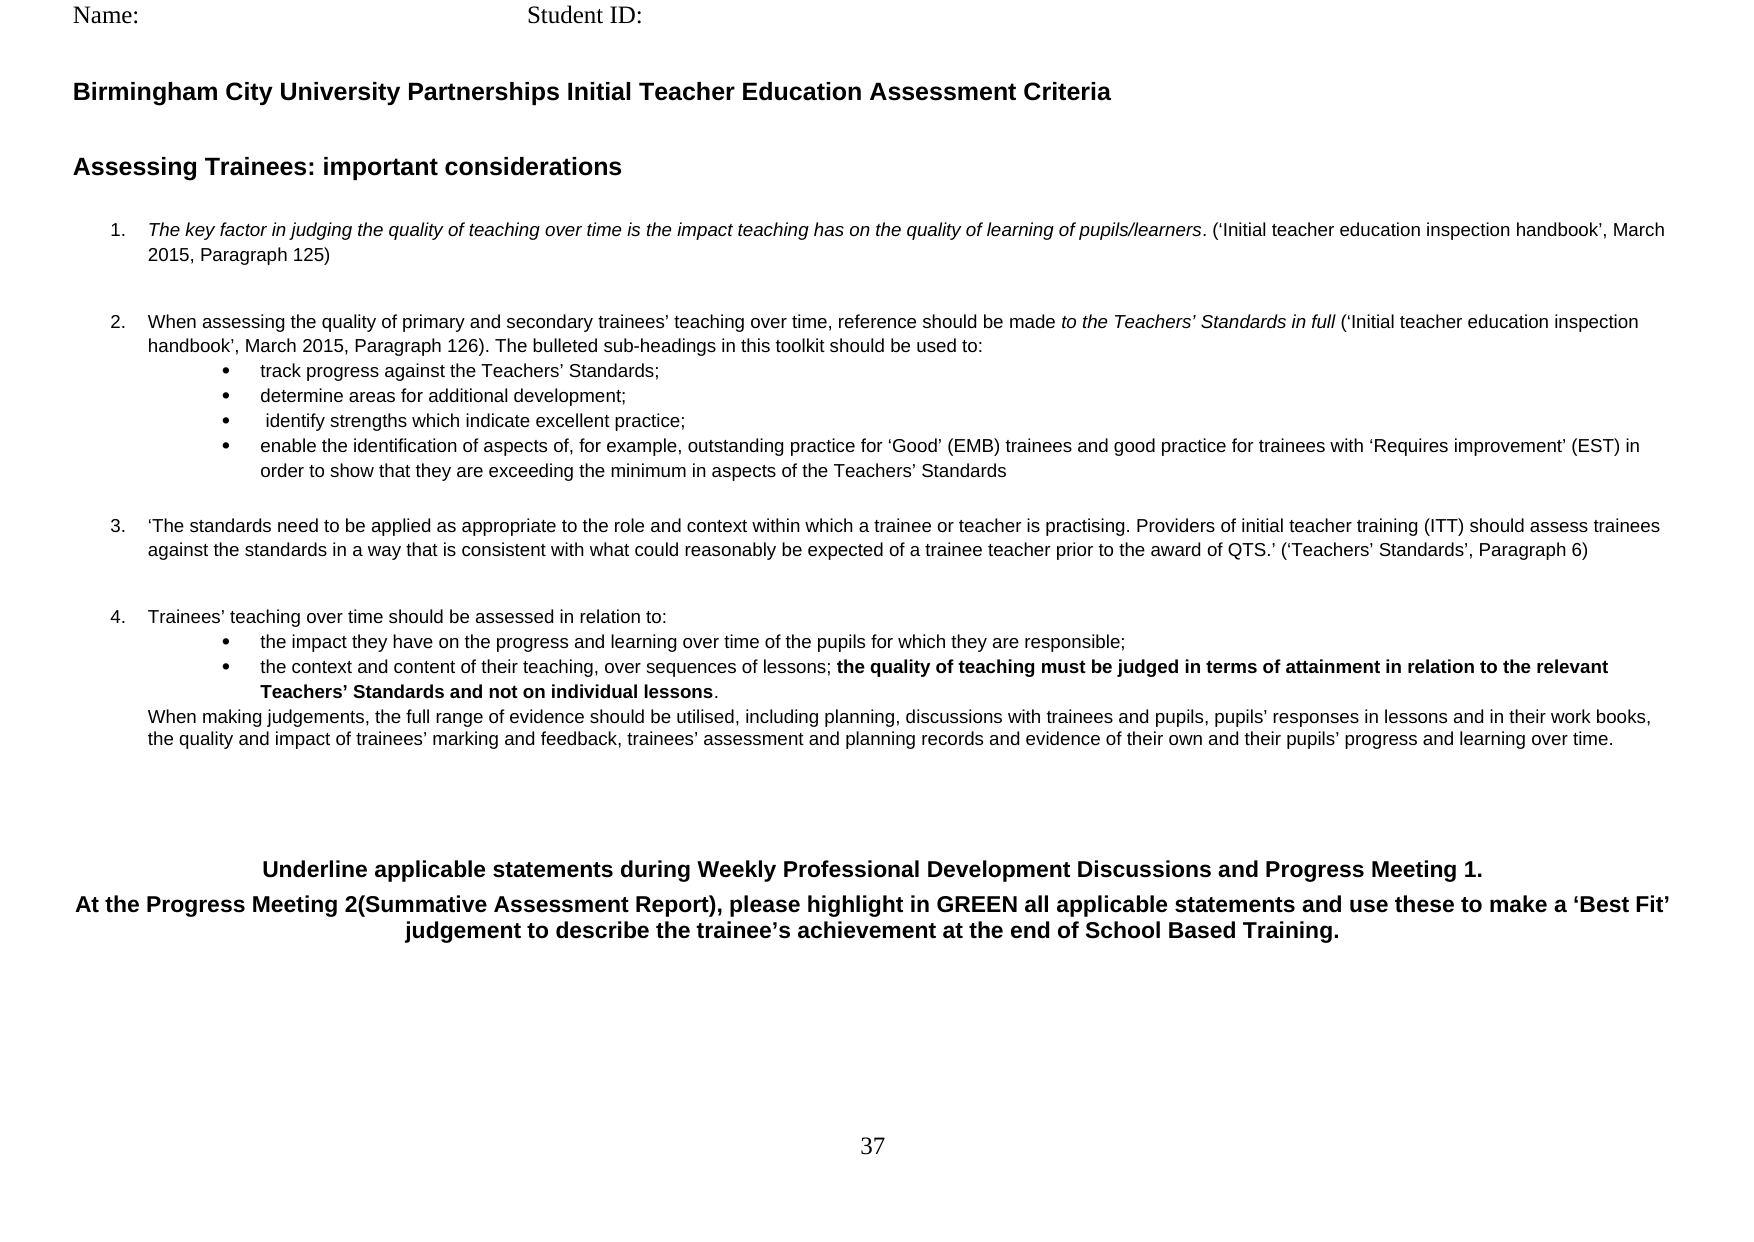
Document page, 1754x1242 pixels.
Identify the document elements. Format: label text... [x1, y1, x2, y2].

text Assessing Trainees: important considerations [73, 152, 1672, 180]
list enable the identification of aspects of, for example, outstanding practice for ‘Good’ (EMB) trainees and good practice for trainees with ‘Requires improvement’ (EST) in order to show that they are exceeding the minimum in aspects of the Teachers’ Standards [223, 435, 1672, 481]
list When assessing the quality of primary and secondary trainees’ teaching over time, reference should be made to the Teachers’ Standards in full (‘Initial teacher education inspection handbook’, March 2015, Paragraph 126). The bulleted sub-headings in this toolkit should be used to: [110, 311, 1672, 357]
list The key factor in judging the quality of teaching over time is the impact teaching has on the quality of learning of pupils/learners. (‘Initial teacher education inspection handbook’, March 2015, Paragraph 125) [110, 218, 1672, 265]
list ‘The standards need to be applied as appropriate to the role and context within which a trainee or teacher is practising. Providers of initial teacher training (ITT) should assess trainees against the standards in a way that is consistent with what could reasonably be expected of a trainee teacher prior to the award of QTS.’ (‘Teachers’ Standards’, Paragraph 6) [110, 514, 1672, 561]
text At the Progress Meeting 2(Summative Assessment Report), please highlight in GREEN all applicable statements and use these to make a ‘Best Fit’ judgement to describe the trainee’s achievement at the end of School Based Training. [73, 891, 1672, 944]
text When making judgements, the full range of evidence should be utilised, including planning, discussions with trainees and pupils, pupils’ responses in lessons and in their work books, the quality and impact of trainees’ marking and feedback, trainees’ assessment and planning records and evidence of their own and their pupils’ progress and learning over time. [148, 706, 1672, 749]
text Birmingham City University Partnerships Initial Teacher Education Assessment Criteria [73, 77, 1672, 106]
list the context and content of their teaching, over sequences of lessons; the quality of teaching must be judged in terms of attainment in relation to the relevant Teachers’ Standards and not on individual lessons. [223, 656, 1672, 702]
list track progress against the Teachers’ Standards; [223, 360, 1672, 382]
list determine areas for additional development; [223, 385, 1672, 407]
list Trainees’ teaching over time should be assessed in relation to: [110, 606, 1672, 628]
list the impact they have on the progress and learning over time of the pupils for which they are responsible; [223, 631, 1672, 653]
text Underline applicable statements during Weekly Professional Development Discussions and Progress Meeting 1. [73, 856, 1672, 883]
list identify strengths which indicate excellent practice; [223, 410, 1672, 432]
